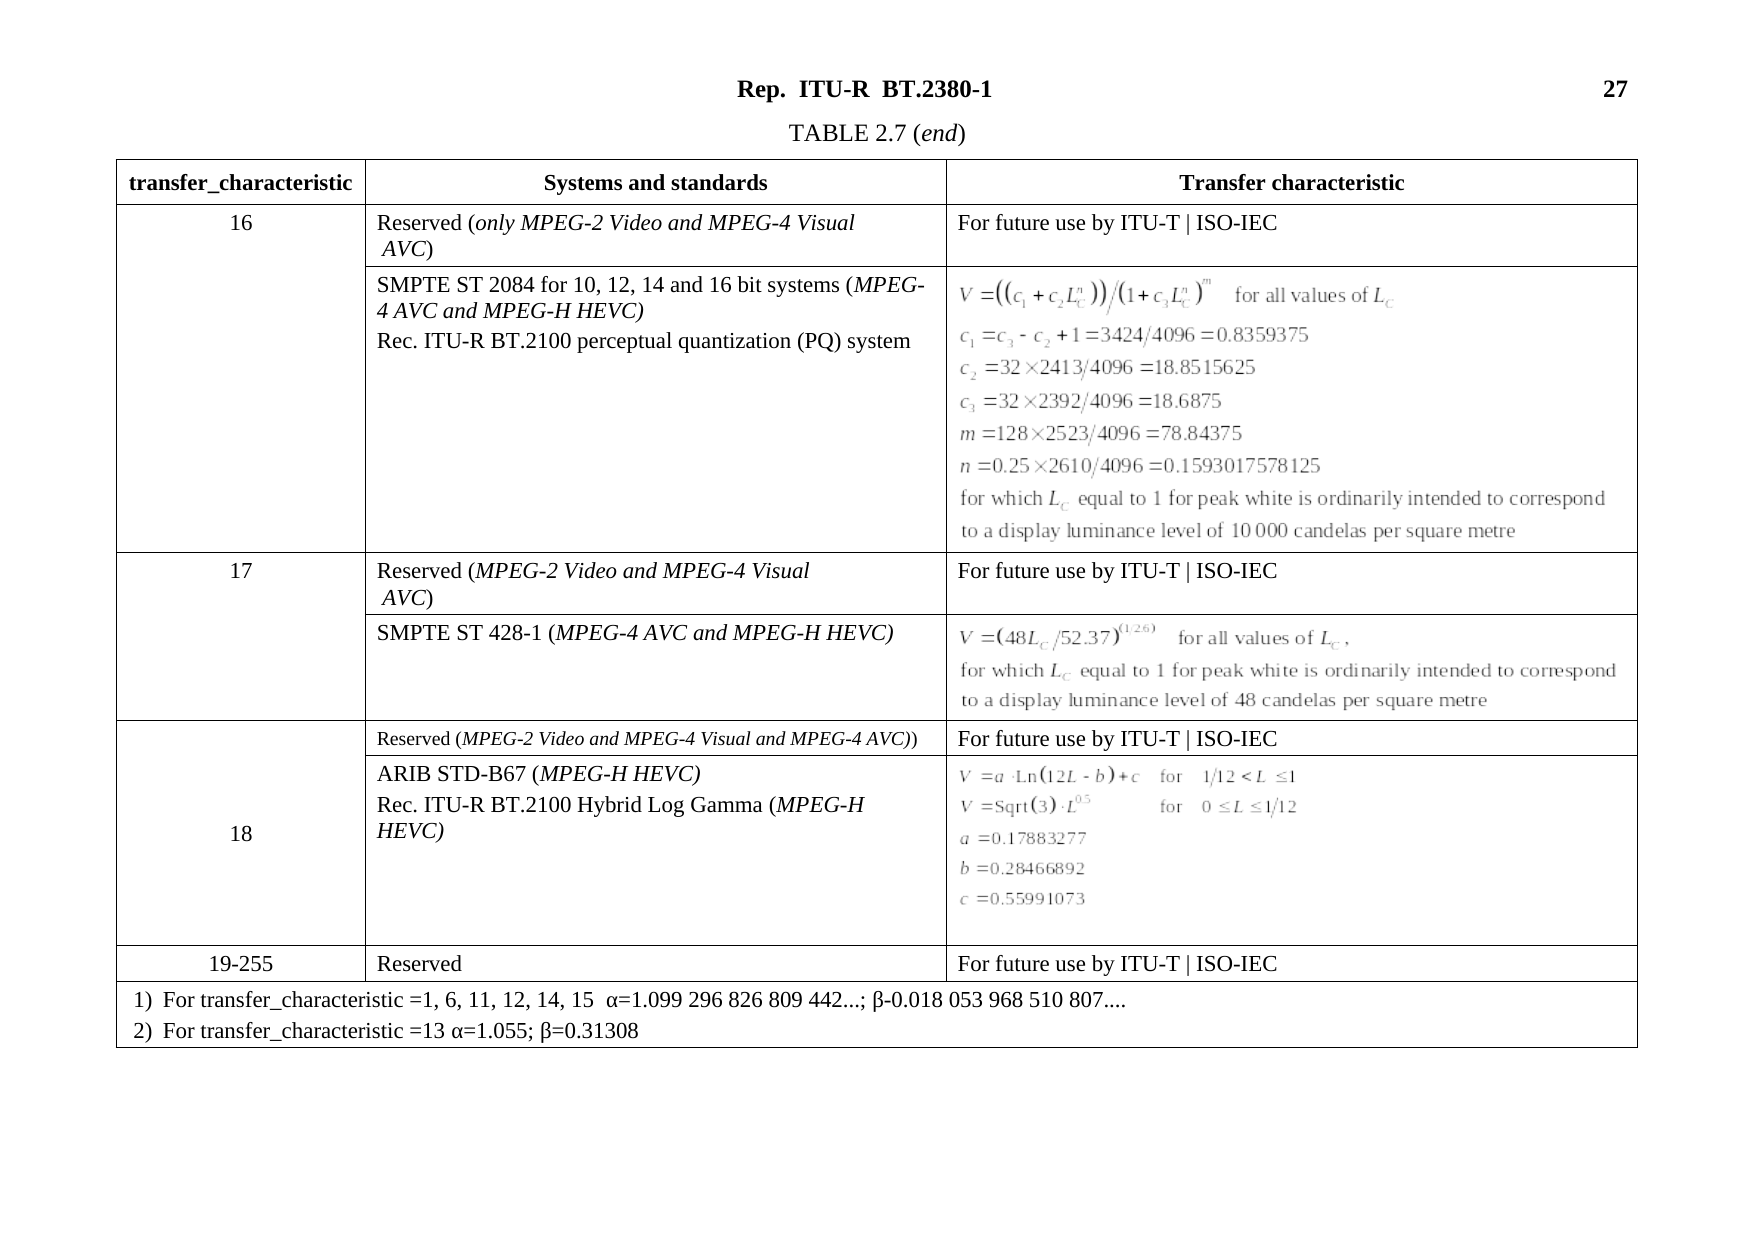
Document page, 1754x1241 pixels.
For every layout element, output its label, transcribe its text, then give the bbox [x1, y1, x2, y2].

table_cell Reserved (only MPEG-2 Video and MPEG-4 Visual AVC) [366, 205, 946, 266]
table_cell Reserved [366, 946, 946, 981]
table_cell 16 [117, 205, 365, 552]
table_cell [947, 615, 1637, 719]
table_cell 19-255 [117, 946, 365, 981]
table_cell For future use by ITU-T | ISO-IEC [947, 553, 1637, 614]
table_cell For future use by ITU-T | ISO-IEC [947, 721, 1637, 755]
table_cell For future use by ITU-T | ISO-IEC [947, 205, 1637, 266]
table_header Transfer characteristic [947, 160, 1637, 203]
text TABLE 2.7 (end) [118, 118, 1636, 147]
table_header Systems and standards [366, 160, 946, 203]
table_cell [947, 267, 1637, 552]
table_cell SMPTE ST 2084 for 10, 12, 14 and 16 bit systems (MPEG-4 AVC and MPEG-H HEVC) Rec. ITU-R BT.2100 perceptual quantization (PQ) system [366, 267, 946, 552]
table_cell For future use by ITU-T | ISO-IEC [947, 946, 1637, 981]
table_header transfer_characteristic [117, 160, 365, 203]
table_cell ARIB STD-B67 (MPEG-H HEVC) Rec. ITU-R BT.2100 Hybrid Log Gamma (MPEG-H HEVC) [366, 756, 946, 945]
table_cell For transfer_characteristic =1, 6, 11, 12, 14, 15 α=1.099 296 826 809 442...; β-0.018 053 968 510 807.... For transfer_characteristic =13 α=1.055; β=0.31308 [117, 982, 1637, 1047]
table_cell [947, 756, 1637, 945]
table_cell Reserved (MPEG-2 Video and MPEG-4 Visual AVC) [366, 553, 946, 614]
table_cell 18 [117, 721, 365, 945]
table_cell SMPTE ST 428-1 (MPEG-4 AVC and MPEG-H HEVC) [366, 615, 946, 719]
table_cell Reserved (MPEG-2 Video and MPEG-4 Visual and MPEG-4 AVC)) [366, 721, 946, 755]
table_cell 17 [117, 553, 365, 719]
